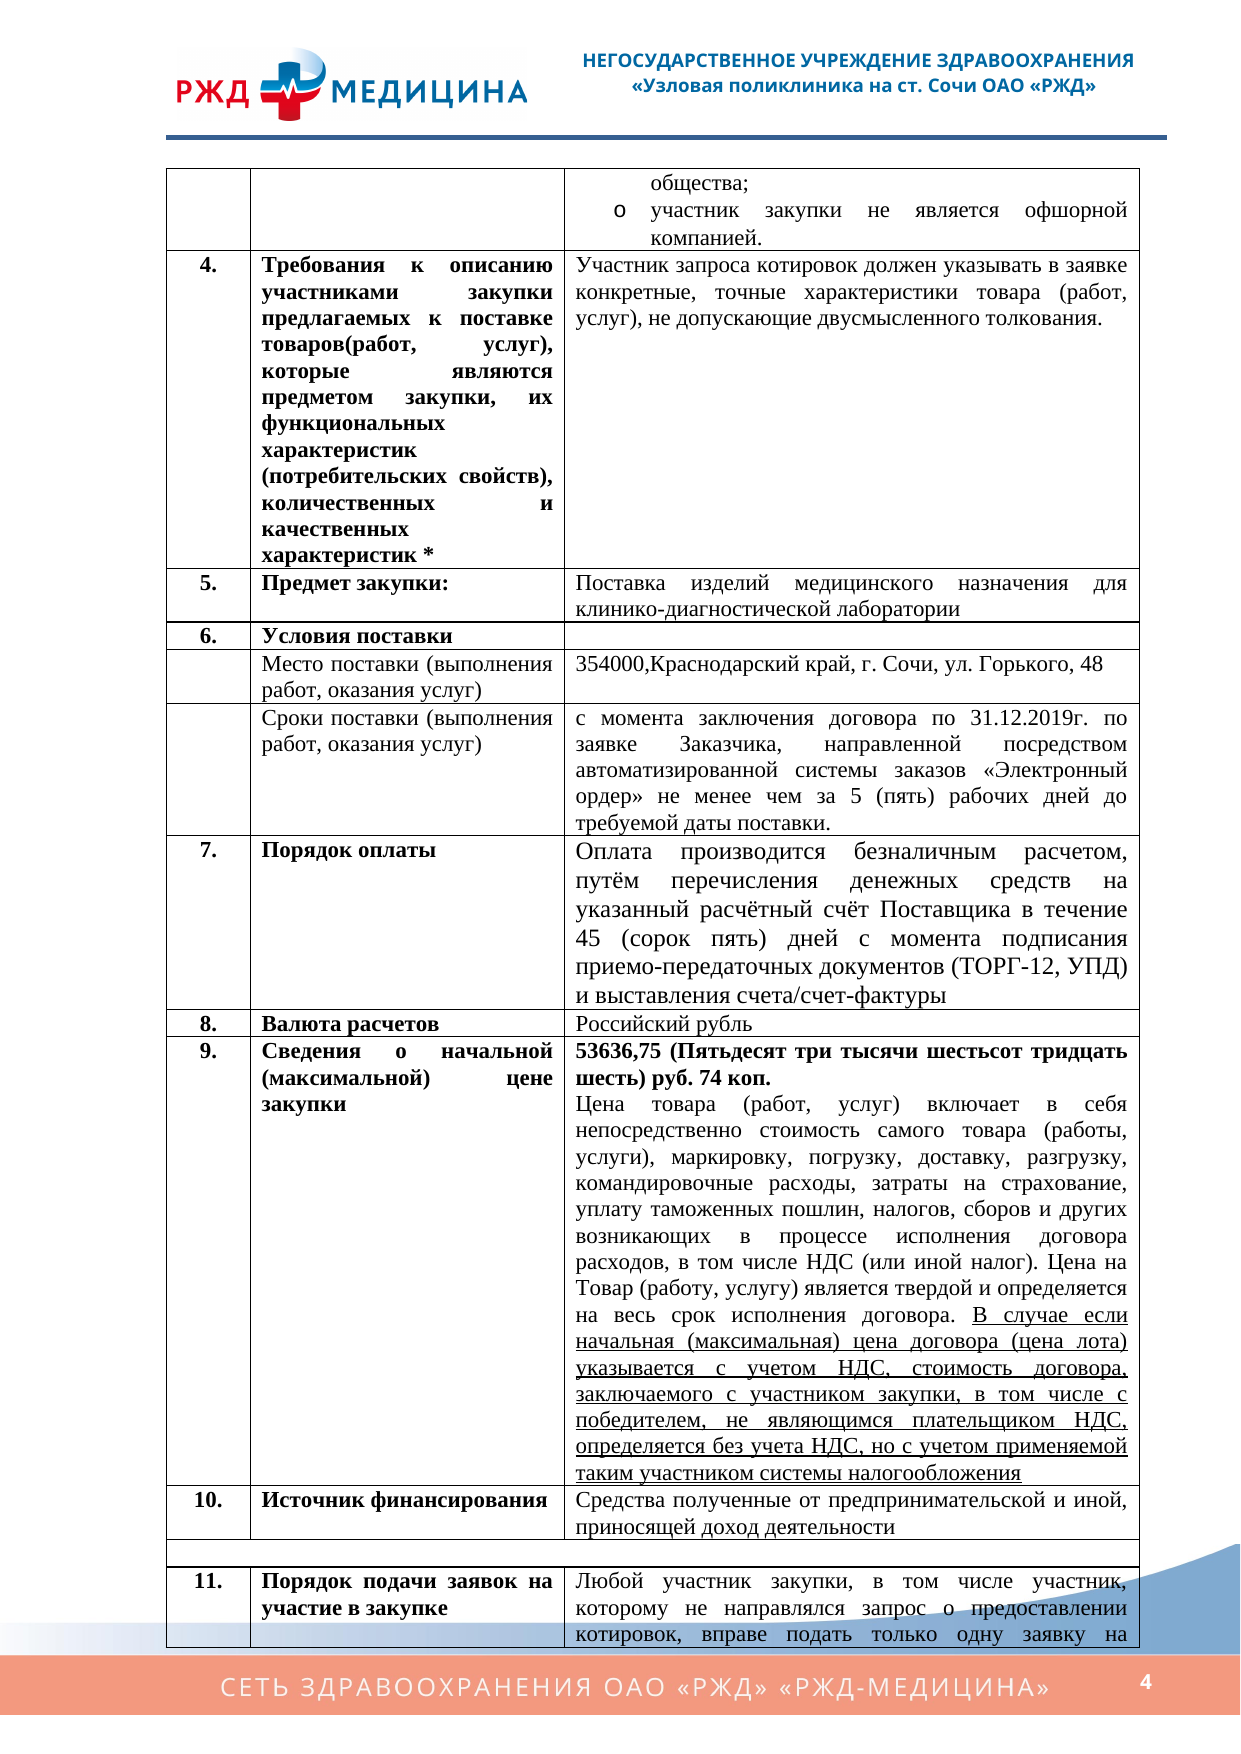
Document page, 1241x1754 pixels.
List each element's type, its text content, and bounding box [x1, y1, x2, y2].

table_cell 354000,Краснодарский край, г. Сочи, ул. Горького, 48 [565, 650, 1139, 702]
table_cell 11. [167, 1568, 250, 1647]
table_cell Участник запроса котировок должен указывать в заявке конкретные, точные характеристики товара (работ, услуг), не допускающие двусмысленного толкования. [565, 251, 1139, 568]
table_cell 6. [167, 623, 250, 649]
table_cell 9. [167, 1037, 250, 1485]
picture [177, 47, 528, 121]
table_cell Предмет закупки: [251, 569, 564, 621]
table_cell Источник финансирования [251, 1486, 564, 1539]
table_cell 7. [167, 836, 250, 1009]
table_cell с момента заключения договора по 31.12.2019г. по заявке Заказчика, направленной посредством автоматизированной системы заказов «Электронный ордер» не менее чем за 5 (пять) рабочих дней до требуемой даты поставки. [565, 704, 1139, 835]
table_cell 8. [167, 1010, 250, 1036]
table_cell [565, 623, 1139, 649]
table_cell 53636,75 (Пятьдесят три тысячи шестьсот тридцать шесть) руб. 74 коп. Цена товара (работ, услуг) включает в себя непосредственно стоимость самого товара (работы, услуги), маркировку, погрузку, доставку, разгрузку, командировочные расходы, затраты на страхование, уплату таможенных пошлин, налогов, сборов и других возникающих в процессе исполнения договора расходов, в том числе НДС (или иной налог). Цена на Товар (работу, услугу) является твердой и определяется на весь срок исполнения договора. В случае если начальная (максимальная) цена договора (цена лота) указывается с учетом НДС, стоимость договора, заключаемого с участником закупки, в том числе с победителем, не являющимся плательщиком НДС, определяется без учета НДС, но с учетом применяемой таким участником системы налогообложения [565, 1037, 1139, 1485]
table_cell 10. [167, 1486, 250, 1539]
table_cell Условия поставки [251, 623, 564, 649]
table_cell [167, 1540, 1139, 1566]
picture [0, 1544, 1241, 1715]
table_cell 3 [167, 169, 250, 250]
table_cell Место поставки (выполнения работ, оказания услуг) [251, 650, 564, 702]
table_cell [167, 704, 250, 835]
table_cell Средства полученные от предпринимательской и иной, приносящей доход деятельности [565, 1486, 1139, 1539]
table_cell Сроки поставки (выполнения работ, оказания услуг) [251, 704, 564, 835]
table_cell Сведения о начальной (максимальной) цене закупки [251, 1037, 564, 1485]
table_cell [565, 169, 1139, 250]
table_cell Российский рубль [565, 1010, 1139, 1036]
table_cell Порядок оплаты [251, 836, 564, 1009]
table_cell Оплата производится безналичным расчетом, путём перечисления денежных средств на указанный расчётный счёт Поставщика в течение 45 (сорок пять) дней с момента подписания приемо-передаточных документов (ТОРГ-12, УПД) и выставления счета/счет-фактуры [565, 836, 1139, 1009]
table_cell 5. [167, 569, 250, 621]
table_cell 4. [167, 251, 250, 568]
table_cell [167, 650, 250, 702]
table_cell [251, 169, 564, 250]
table_cell Валюта расчетов [251, 1010, 564, 1036]
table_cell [565, 1568, 1139, 1647]
table_cell Требования к описанию участниками закупки предлагаемых к поставке товаров(работ, услуг), которые являются предметом закупки, их функциональных характеристик (потребительских свойств), количественных и качественных характеристик * [251, 251, 564, 568]
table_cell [251, 1568, 564, 1647]
table_cell Поставка изделий медицинского назначения для клинико-диагностической лаборатории [565, 569, 1139, 621]
